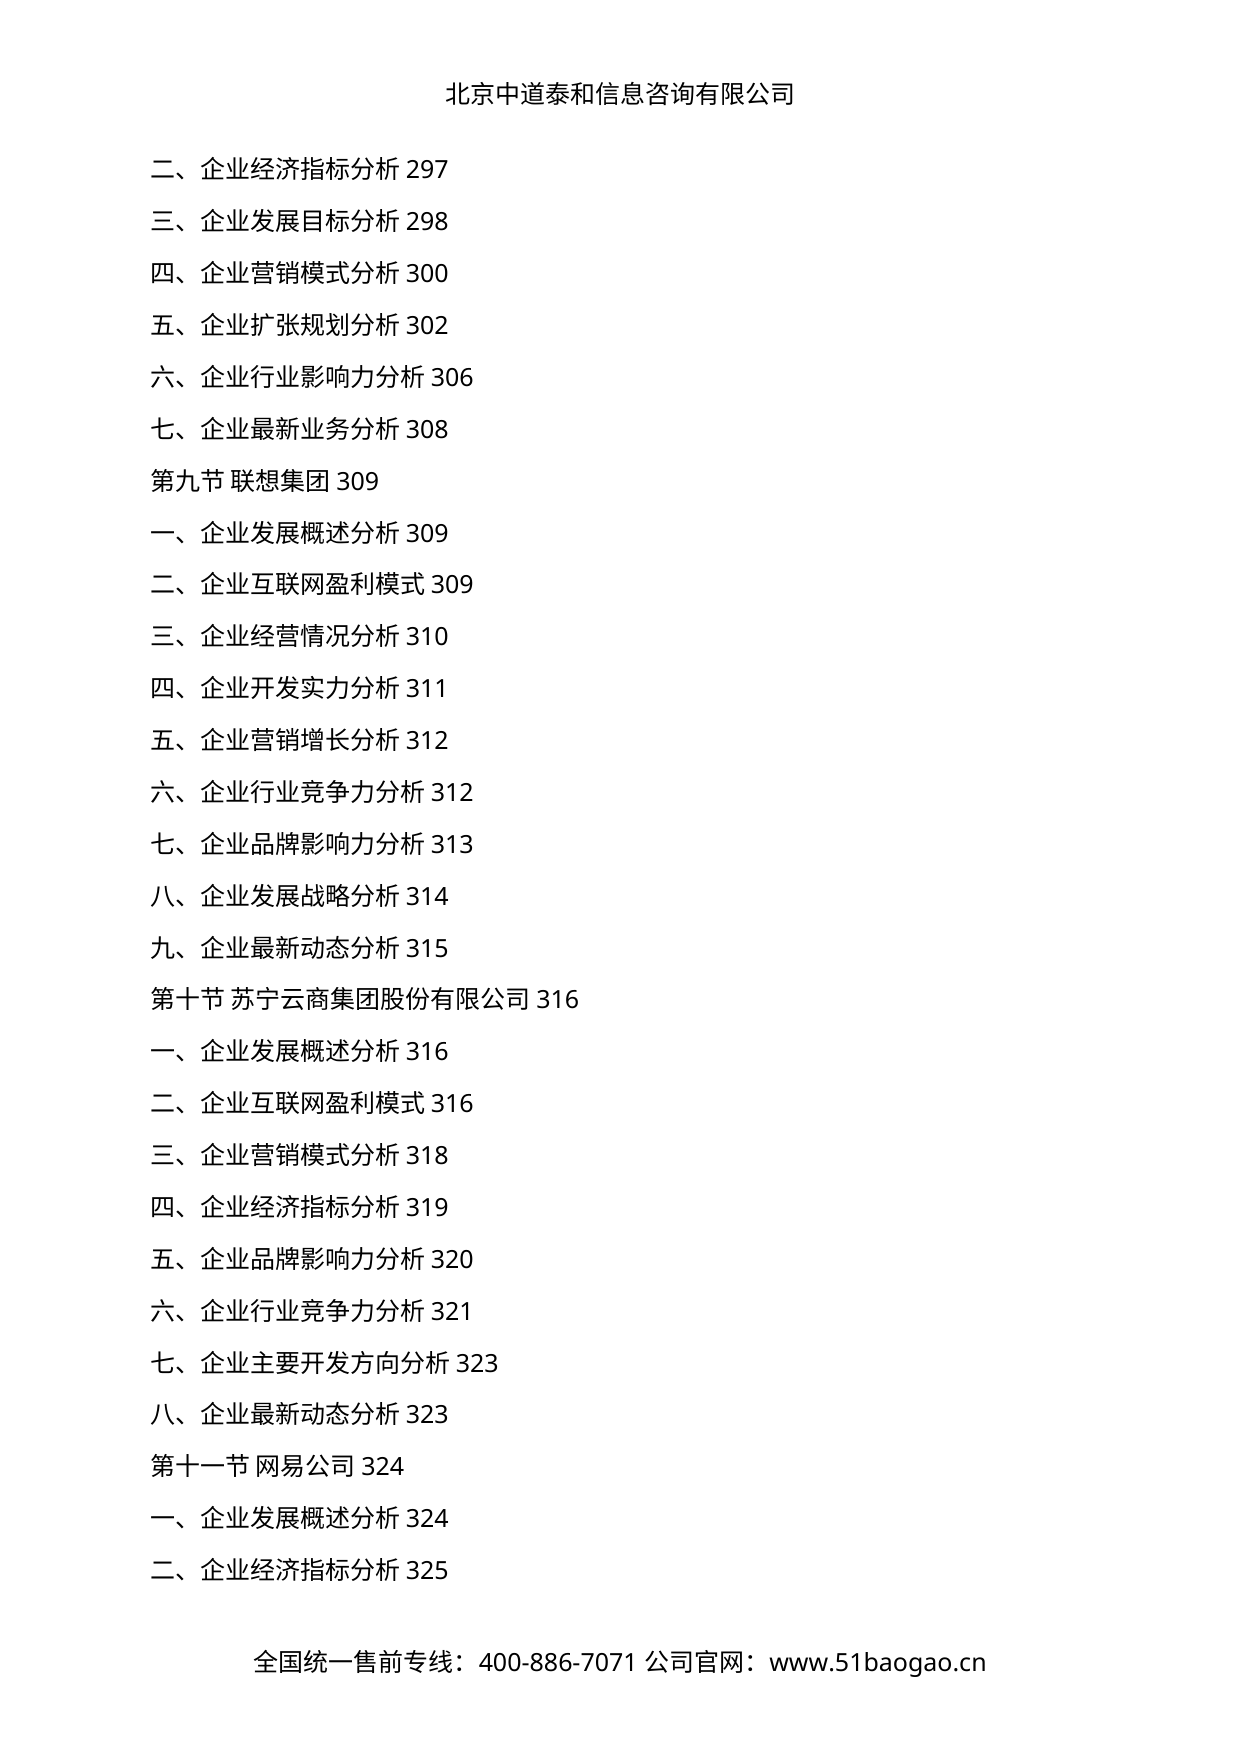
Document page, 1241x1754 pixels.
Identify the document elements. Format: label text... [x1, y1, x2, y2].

text 四、企业开发实力分析 311 [150, 669, 1090, 705]
text 一、企业发展概述分析 316 [150, 1032, 1090, 1068]
text 五、企业营销增长分析 312 [150, 721, 1090, 757]
text 二、企业经济指标分析 297 [150, 150, 1090, 186]
text 八、企业发展战略分析 314 [150, 876, 1090, 912]
text 六、企业行业影响力分析 306 [150, 357, 1090, 394]
text 六、企业行业竞争力分析 312 [150, 772, 1090, 809]
text 七、企业品牌影响力分析 313 [150, 824, 1090, 861]
text 二、企业互联网盈利模式 309 [150, 565, 1090, 601]
text 七、企业最新业务分析 308 [150, 409, 1090, 446]
text 一、企业发展概述分析 324 [150, 1499, 1090, 1535]
text 第十一节 网易公司 324 [150, 1447, 1090, 1483]
text 二、企业互联网盈利模式 316 [150, 1084, 1090, 1120]
text 七、企业主要开发方向分析 323 [150, 1343, 1090, 1379]
text 五、企业扩张规划分析 302 [150, 306, 1090, 342]
text 第十节 苏宁云商集团股份有限公司 316 [150, 980, 1090, 1016]
text 第九节 联想集团 309 [150, 461, 1090, 497]
text 八、企业最新动态分析 323 [150, 1395, 1090, 1431]
text 四、企业经济指标分析 319 [150, 1187, 1090, 1224]
text 九、企业最新动态分析 315 [150, 928, 1090, 964]
text 四、企业营销模式分析 300 [150, 254, 1090, 290]
text 六、企业行业竞争力分析 321 [150, 1291, 1090, 1327]
text 五、企业品牌影响力分析 320 [150, 1239, 1090, 1276]
text 二、企业经济指标分析 325 [150, 1551, 1090, 1587]
text 一、企业发展概述分析 309 [150, 513, 1090, 549]
text 三、企业营销模式分析 318 [150, 1136, 1090, 1172]
text 三、企业发展目标分析 298 [150, 202, 1090, 238]
text 三、企业经营情况分析 310 [150, 617, 1090, 653]
